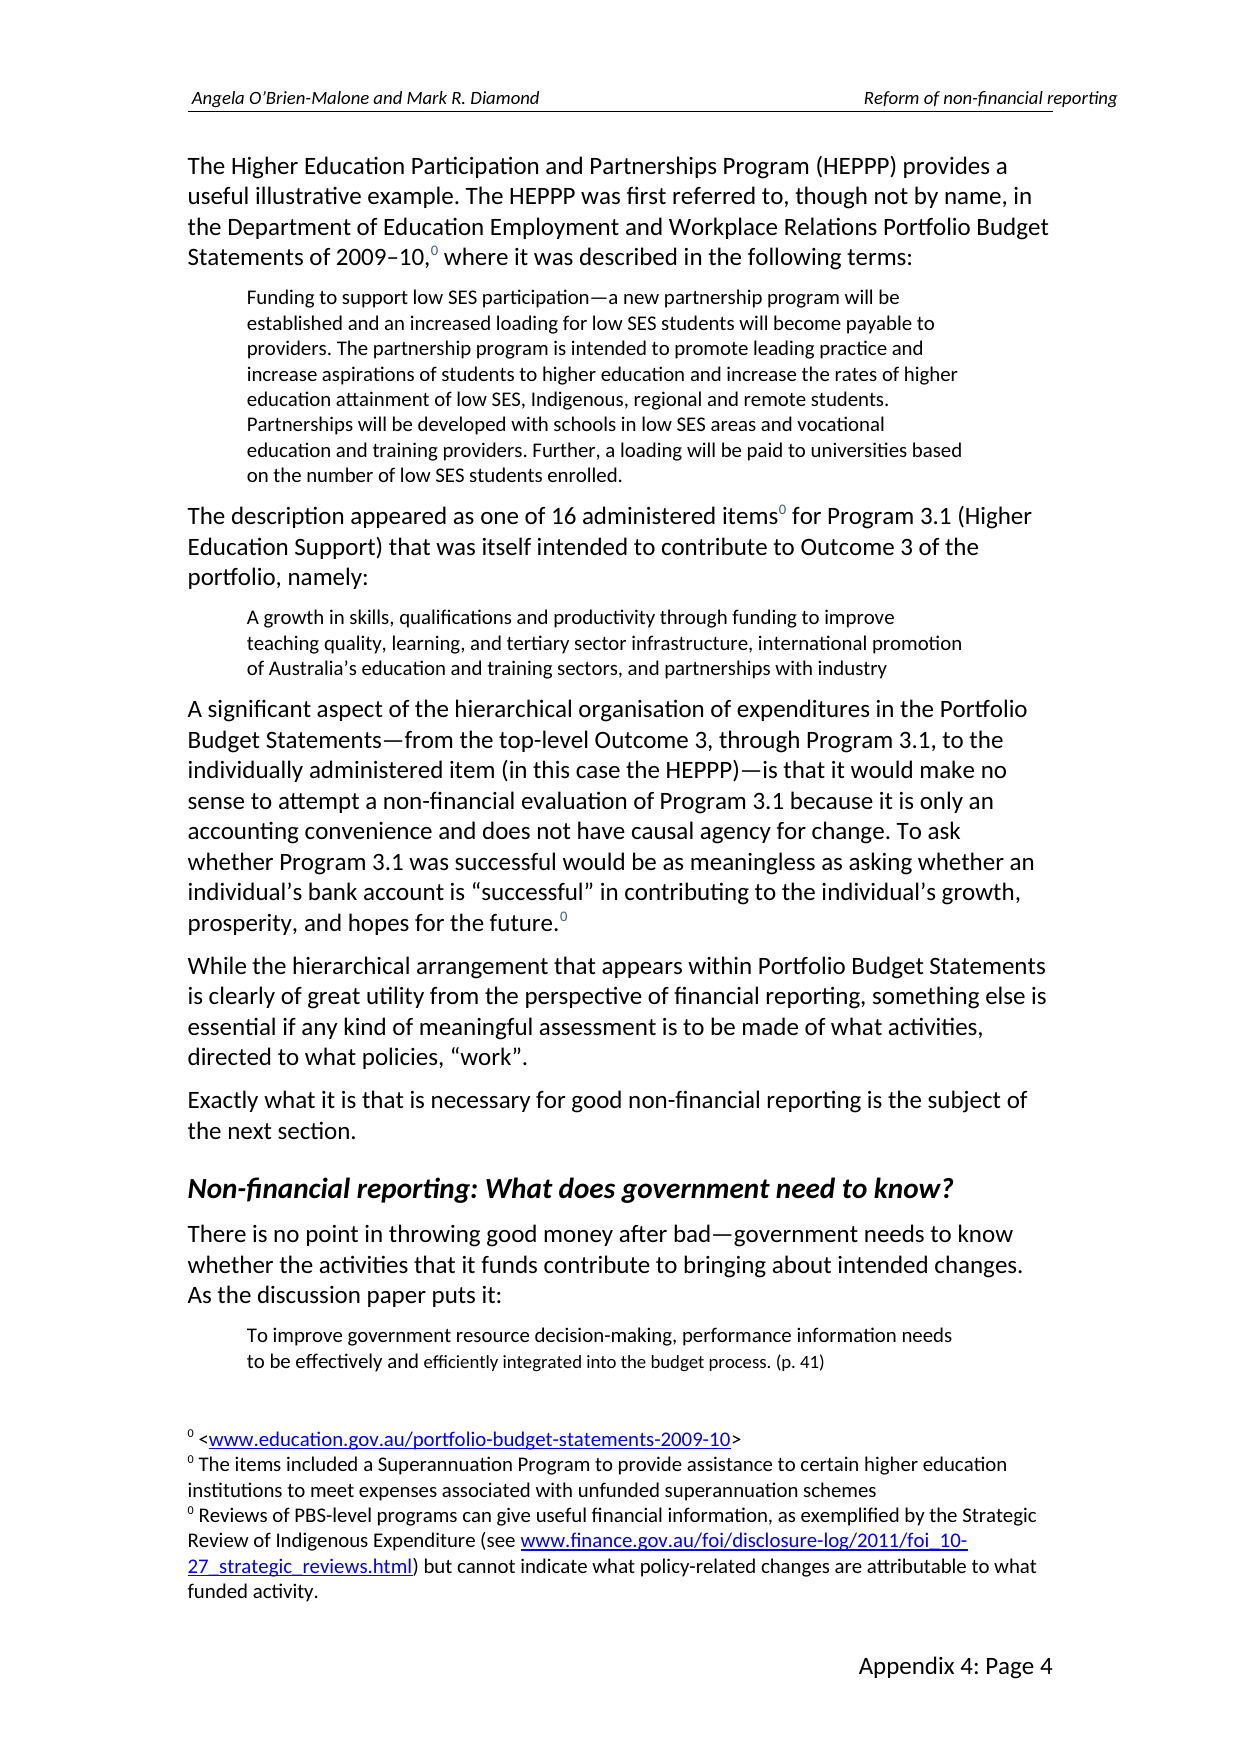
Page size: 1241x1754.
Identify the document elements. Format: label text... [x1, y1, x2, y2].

text While the hierarchical arrangement that appears within Portfolio Budget Statements is clearly of great utility from the perspective of financial reporting, something else is essential if any kind of meaningful assessment is to be made of what activities, directed to what policies, “work”. [187, 950, 1053, 1072]
text A growth in skills, qualifications and productivity through funding to improve teaching quality, learning, and tertiary sector infrastructure, international promotion of Australia’s education and training sectors, and partnerships with industry [247, 604, 964, 681]
text The Higher Education Participation and Partnerships Program (HEPPP) provides a useful illustrative example. The HEPPP was first referred to, though not by name, in the Department of Education Employment and Workplace Relations Portfolio Budget Statements of 2009–10, where it was described in the following terms: [187, 150, 1053, 272]
text To improve government resource decision-making, performance information needs to be effectively and efficiently integrated into the budget process. (p. 41) [247, 1323, 964, 1373]
text The description appeared as one of 16 administered items for Program 3.1 (Higher Education Support) that was itself intended to contribute to Outcome 3 of the portfolio, namely: [187, 500, 1053, 592]
text There is no point in throwing good money after bad—government needs to know whether the activities that it funds contribute to bringing about intended changes. As the discussion paper puts it: [187, 1219, 1053, 1310]
text Funding to support low SES participation—a new partnership program will be established and an increased loading for low SES students will become payable to providers. The partnership program is intended to promote leading practice and increase aspirations of students to higher education and increase the rates of higher education attainment of low SES, Indigenous, regional and remote students. Partnerships will be developed with schools in low SES areas and vocational education and training providers. Further, a loading will be paid to universities based on the number of low SES students enrolled. [247, 284, 964, 488]
text A significant aspect of the hierarchical organisation of expenditures in the Portfolio Budget Statements—from the top-level Outcome 3, through Program 3.1, to the individually administered item (in this case the HEPPP)—is that it would make no sense to attempt a non-financial evaluation of Program 3.1 because it is only an accounting convenience and does not have causal agency for change. To ask whether Program 3.1 was successful would be as meaningless as asking whether an individual’s bank account is “successful” in contributing to the individual’s growth, prosperity, and hopes for the future. [187, 693, 1053, 937]
text Exactly what it is that is necessary for good non-financial reporting is the subject of the next section. [187, 1084, 1053, 1146]
subtitle Non-financial reporting: What does government need to know? [187, 1171, 1053, 1206]
